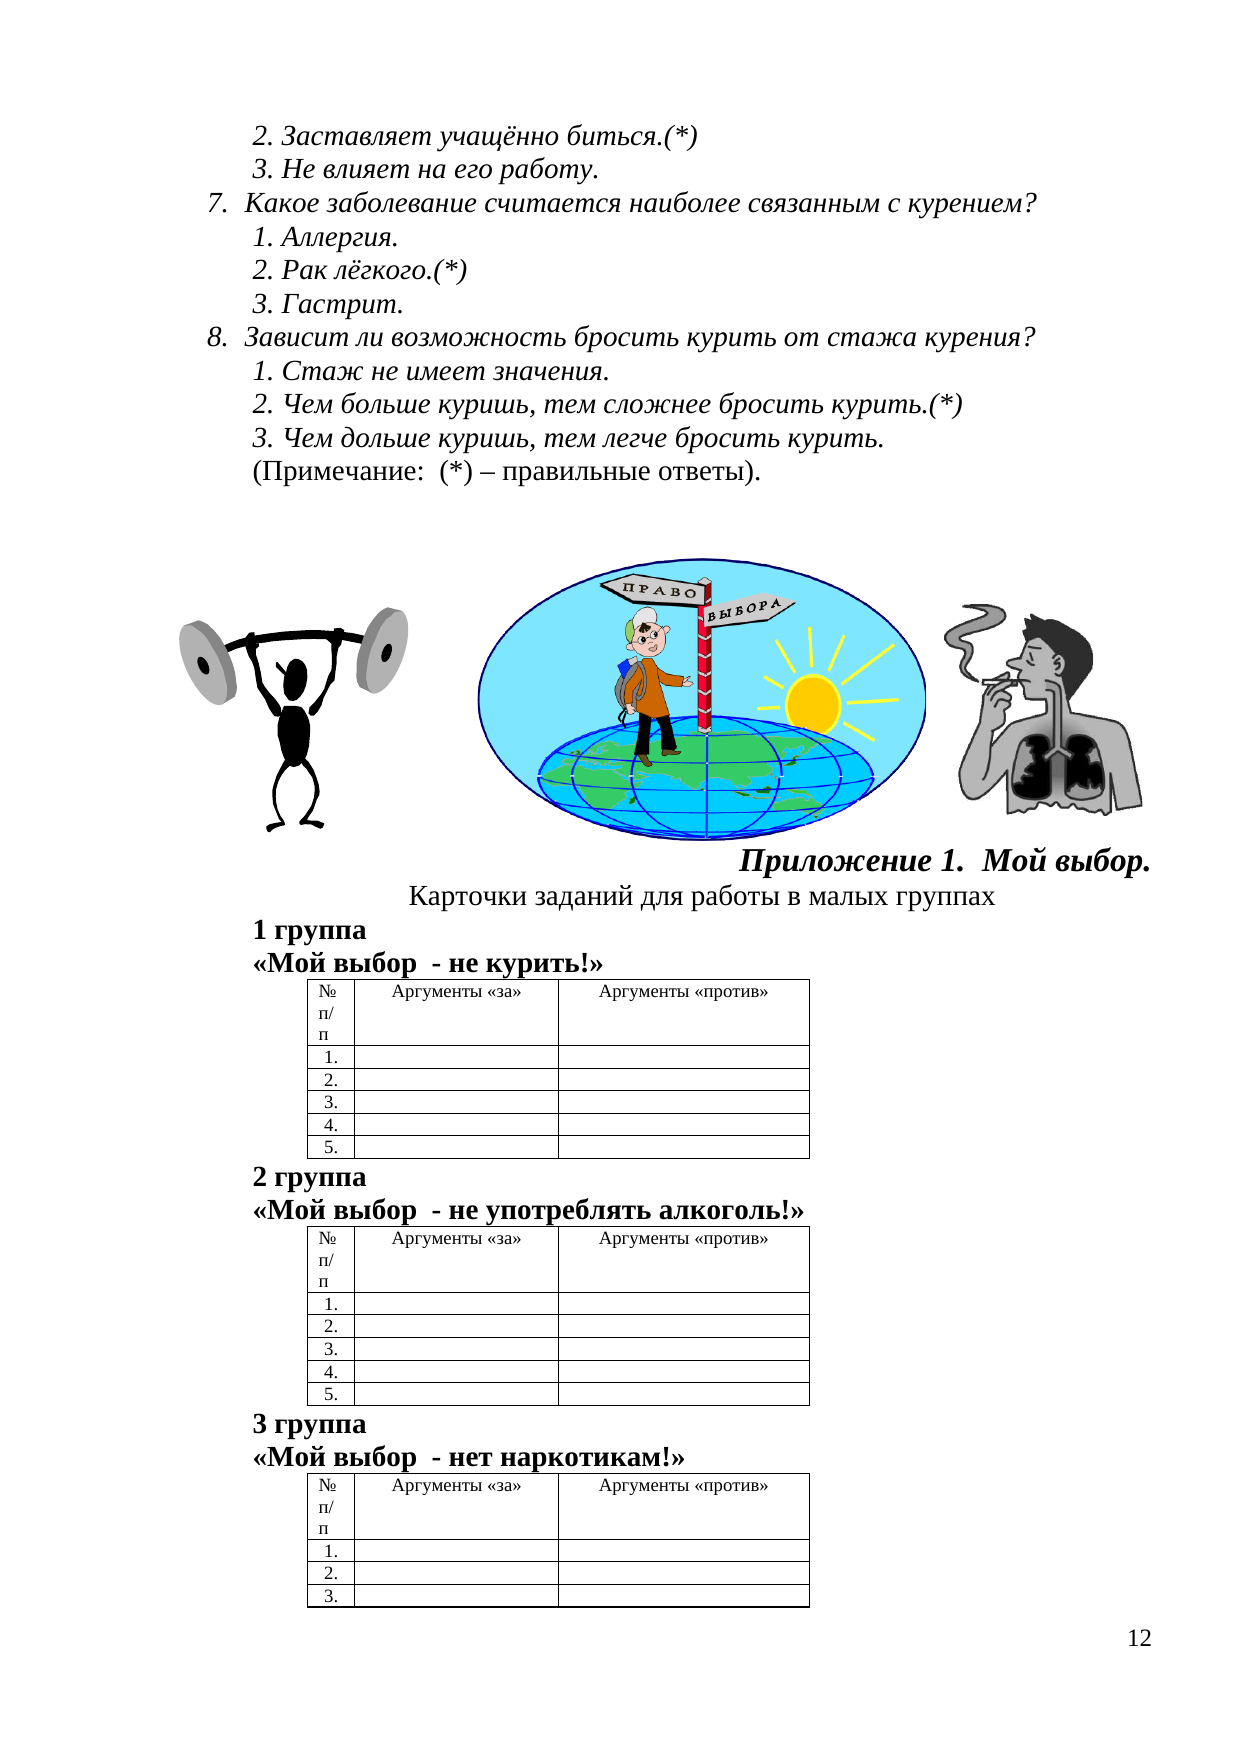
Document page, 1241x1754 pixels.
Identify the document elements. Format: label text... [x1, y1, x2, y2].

table_cell [355, 1338, 558, 1359]
list 2. Рак лёгкого.(*) [252, 252, 1152, 286]
table_cell [355, 1361, 558, 1382]
table_header № п/п [308, 1474, 354, 1539]
list 1. Аллергия. [252, 219, 1152, 252]
table_cell [559, 1069, 809, 1090]
table_cell [355, 1540, 558, 1561]
table_cell 1. [308, 1540, 354, 1561]
table_cell 4. [308, 1114, 354, 1135]
list «Мой выбор - нет наркотикам!» [252, 1439, 1152, 1473]
table_cell [559, 1540, 809, 1561]
table_cell [559, 1136, 809, 1158]
list «Мой выбор - не курить!» [252, 946, 1152, 979]
table_cell 3. [308, 1338, 354, 1359]
list 3. Гастрит. [252, 286, 1152, 319]
table_cell [355, 1315, 558, 1337]
table_cell 5. [308, 1383, 354, 1405]
table_cell [559, 1293, 809, 1314]
list Карточки заданий для работы в малых группах [252, 878, 1152, 912]
table_cell 2. [308, 1562, 354, 1584]
table_header Аргументы «за» [355, 980, 558, 1045]
table_cell [559, 1315, 809, 1337]
list «Мой выбор - не употреблять алкоголь!» [252, 1192, 1152, 1226]
table_cell 1. [308, 1293, 354, 1314]
list 2. Заставляет учащённо биться.(*) [252, 118, 1152, 152]
picture [944, 604, 1143, 816]
list 3. Не влияет на его работу. [252, 152, 1152, 185]
table_cell [559, 1562, 809, 1584]
table_cell [355, 1585, 558, 1606]
table_header Аргументы «против» [559, 1474, 809, 1539]
table_header Аргументы «против» [559, 1227, 809, 1292]
table_cell [355, 1562, 558, 1584]
table_cell 3. [308, 1585, 354, 1606]
list Какое заболевание считается наиболее связанным с курением? [207, 185, 1152, 219]
table_cell [355, 1136, 558, 1158]
list 2. Чем больше куришь, тем сложнее бросить курить.(*) [252, 386, 1152, 420]
table_header Аргументы «против» [559, 980, 809, 1045]
table_cell [559, 1046, 809, 1067]
table_cell [559, 1338, 809, 1359]
list Зависит ли возможность бросить курить от стажа курения? [207, 319, 1152, 353]
table_cell [355, 1046, 558, 1067]
table_header № п/п [308, 980, 354, 1045]
table_cell 3. [308, 1091, 354, 1113]
picture [477, 558, 927, 841]
list 1 группа [252, 912, 1152, 946]
list Приложение 1. Мой выбор. [252, 840, 1152, 878]
table_header № п/п [308, 1227, 354, 1292]
table_cell 2. [308, 1069, 354, 1090]
list 2 группа [252, 1159, 1152, 1192]
table_cell [355, 1114, 558, 1135]
table_cell [355, 1069, 558, 1090]
list 1. Стаж не имеет значения. [252, 353, 1152, 386]
table_header Аргументы «за» [355, 1474, 558, 1539]
table_cell [559, 1091, 809, 1113]
table_cell 2. [308, 1315, 354, 1337]
table_cell [355, 1293, 558, 1314]
table_cell [559, 1361, 809, 1382]
table_cell [559, 1383, 809, 1405]
table_cell [355, 1091, 558, 1113]
list (Примечание: (*) – правильные ответы). [252, 453, 1152, 487]
list 3. Чем дольше куришь, тем легче бросить курить. [252, 420, 1152, 453]
table_cell [559, 1585, 809, 1606]
table_cell [559, 1114, 809, 1135]
table_cell [355, 1383, 558, 1405]
table_header Аргументы «за» [355, 1227, 558, 1292]
table_cell 1. [308, 1046, 354, 1067]
table_cell 5. [308, 1136, 354, 1158]
table_cell 4. [308, 1361, 354, 1382]
list 3 группа [252, 1406, 1152, 1439]
